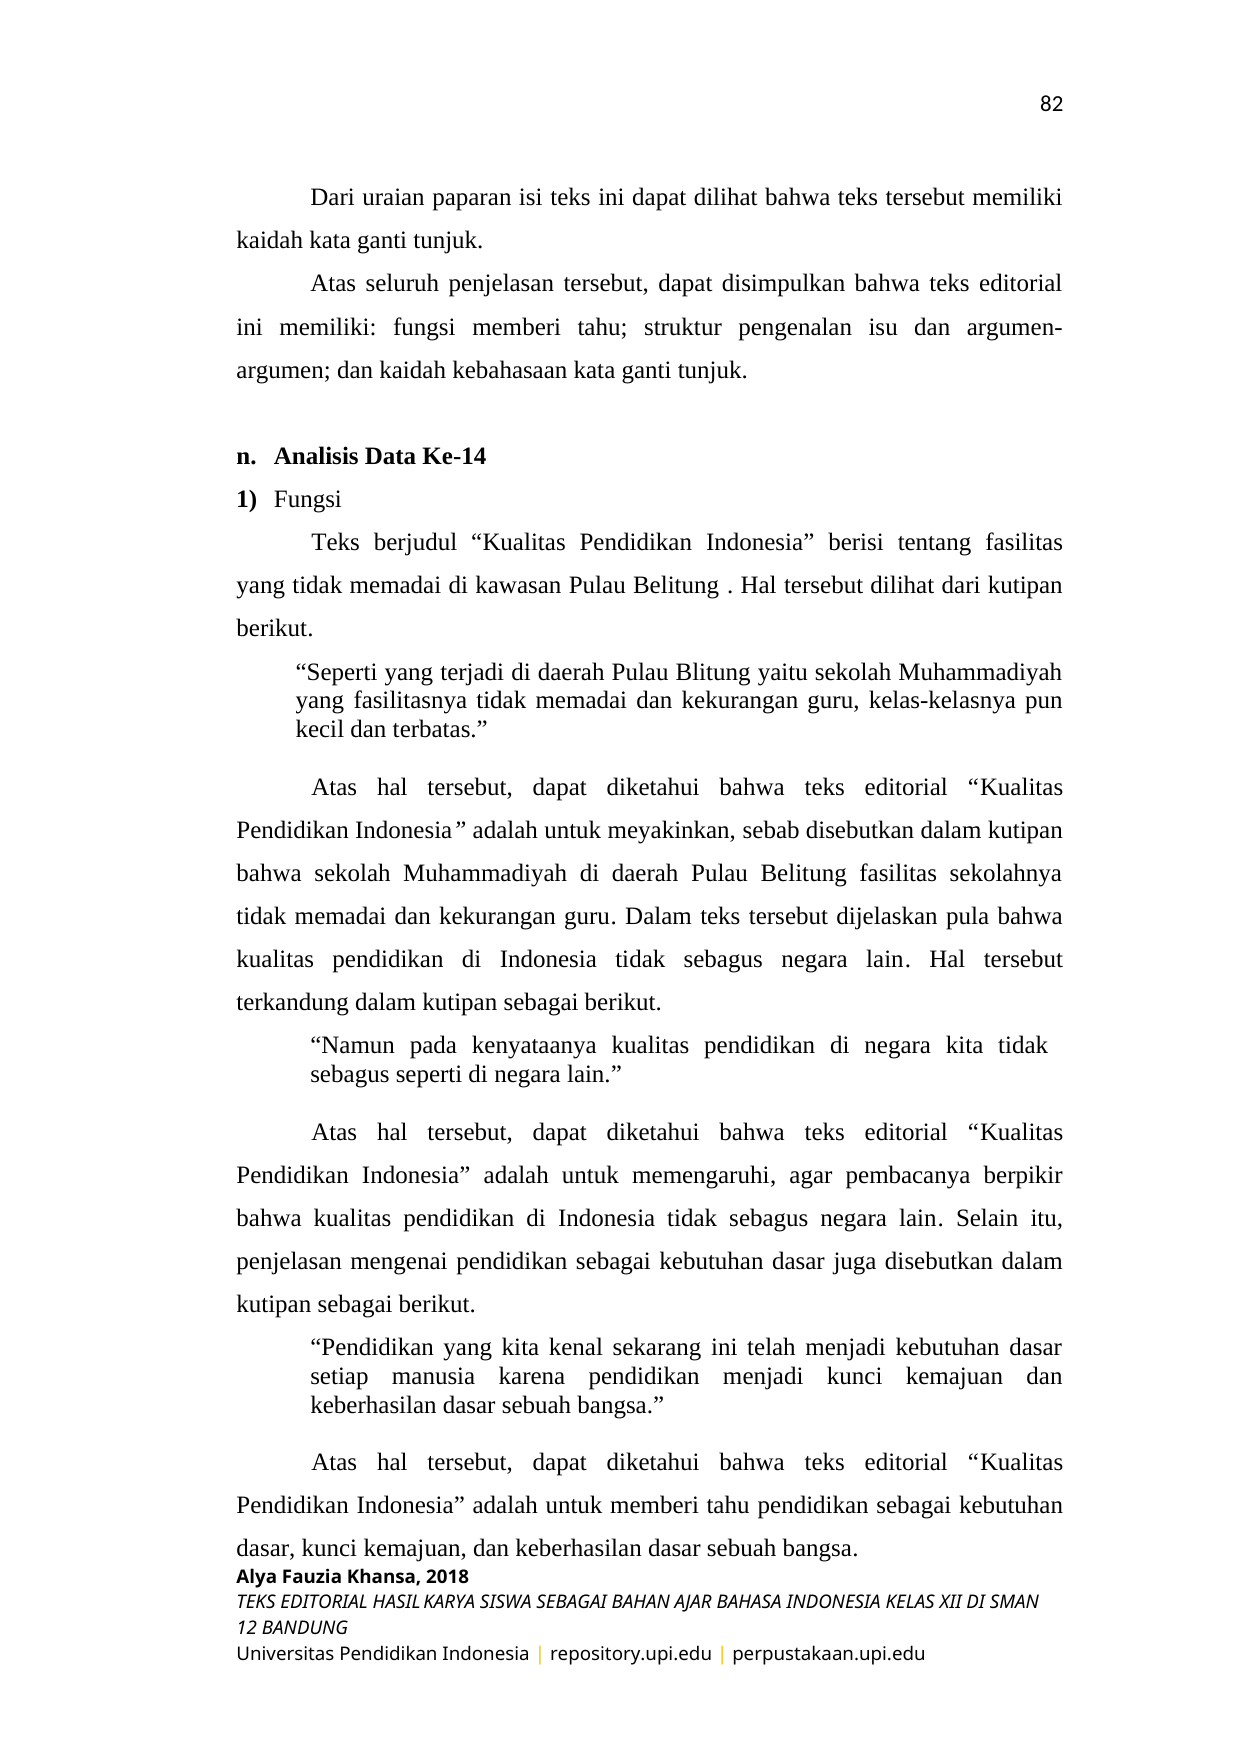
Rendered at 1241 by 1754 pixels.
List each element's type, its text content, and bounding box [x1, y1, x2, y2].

text “Seperti yang terjadi di daerah Pulau Blitung yaitu sekolah Muhammadiyah yang fasilitasnya tidak memadai dan kekurangan guru, kelas-kelasnya pun kecil dan terbatas.” [295, 657, 1063, 743]
text Atas hal tersebut, dapat diketahui bahwa teks editorial “Kualitas Pendidikan Indonesia” adalah untuk memberi tahu pendidikan sebagai kebutuhan dasar, kunci kemajuan, dan keberhasilan dasar sebuah bangsa. [236, 1447, 1063, 1562]
text Atas hal tersebut, dapat diketahui bahwa teks editorial “Kualitas Pendidikan Indonesia” adalah untuk meyakinkan, sebab disebutkan dalam kutipan bahwa sekolah Muhammadiyah di daerah Pulau Belitung fasilitas sekolahnya tidak memadai dan kekurangan guru. Dalam teks tersebut dijelaskan pula bahwa kualitas pendidikan di Indonesia tidak sebagus negara lain. Hal tersebut terkandung dalam kutipan sebagai berikut. [236, 772, 1063, 1016]
text Dari uraian paparan isi teks ini dapat dilihat bahwa teks tersebut memiliki kaidah kata ganti tunjuk. [236, 182, 1063, 254]
subtitle Fungsi [236, 484, 1063, 513]
text Atas seluruh penjelasan tersebut, dapat disimpulkan bahwa teks editorial ini memiliki: fungsi memberi tahu; struktur pengenalan isu dan argumen-argumen; dan kaidah kebahasaan kata ganti tunjuk. [236, 268, 1063, 383]
text Teks berjudul “Kualitas Pendidikan Indonesia” berisi tentang fasilitas yang tidak memadai di kawasan Pulau Belitung . Hal tersebut dilihat dari kutipan berikut. [236, 527, 1063, 642]
text “Pendidikan yang kita kenal sekarang ini telah menjadi kebutuhan dasar setiap manusia karena pendidikan menjadi kunci kemajuan dan keberhasilan dasar sebuah bangsa.” [310, 1332, 1063, 1418]
subtitle Analisis Data Ke-14 [236, 441, 1063, 470]
text “Namun pada kenyataanya kualitas pendidikan di negara kita tidak sebagus seperti di negara lain.” [310, 1030, 1048, 1088]
text Atas hal tersebut, dapat diketahui bahwa teks editorial “Kualitas Pendidikan Indonesia” adalah untuk memengaruhi, agar pembacanya berpikir bahwa kualitas pendidikan di Indonesia tidak sebagus negara lain. Selain itu, penjelasan mengenai pendidikan sebagai kebutuhan dasar juga disebutkan dalam kutipan sebagai berikut. [236, 1117, 1063, 1318]
